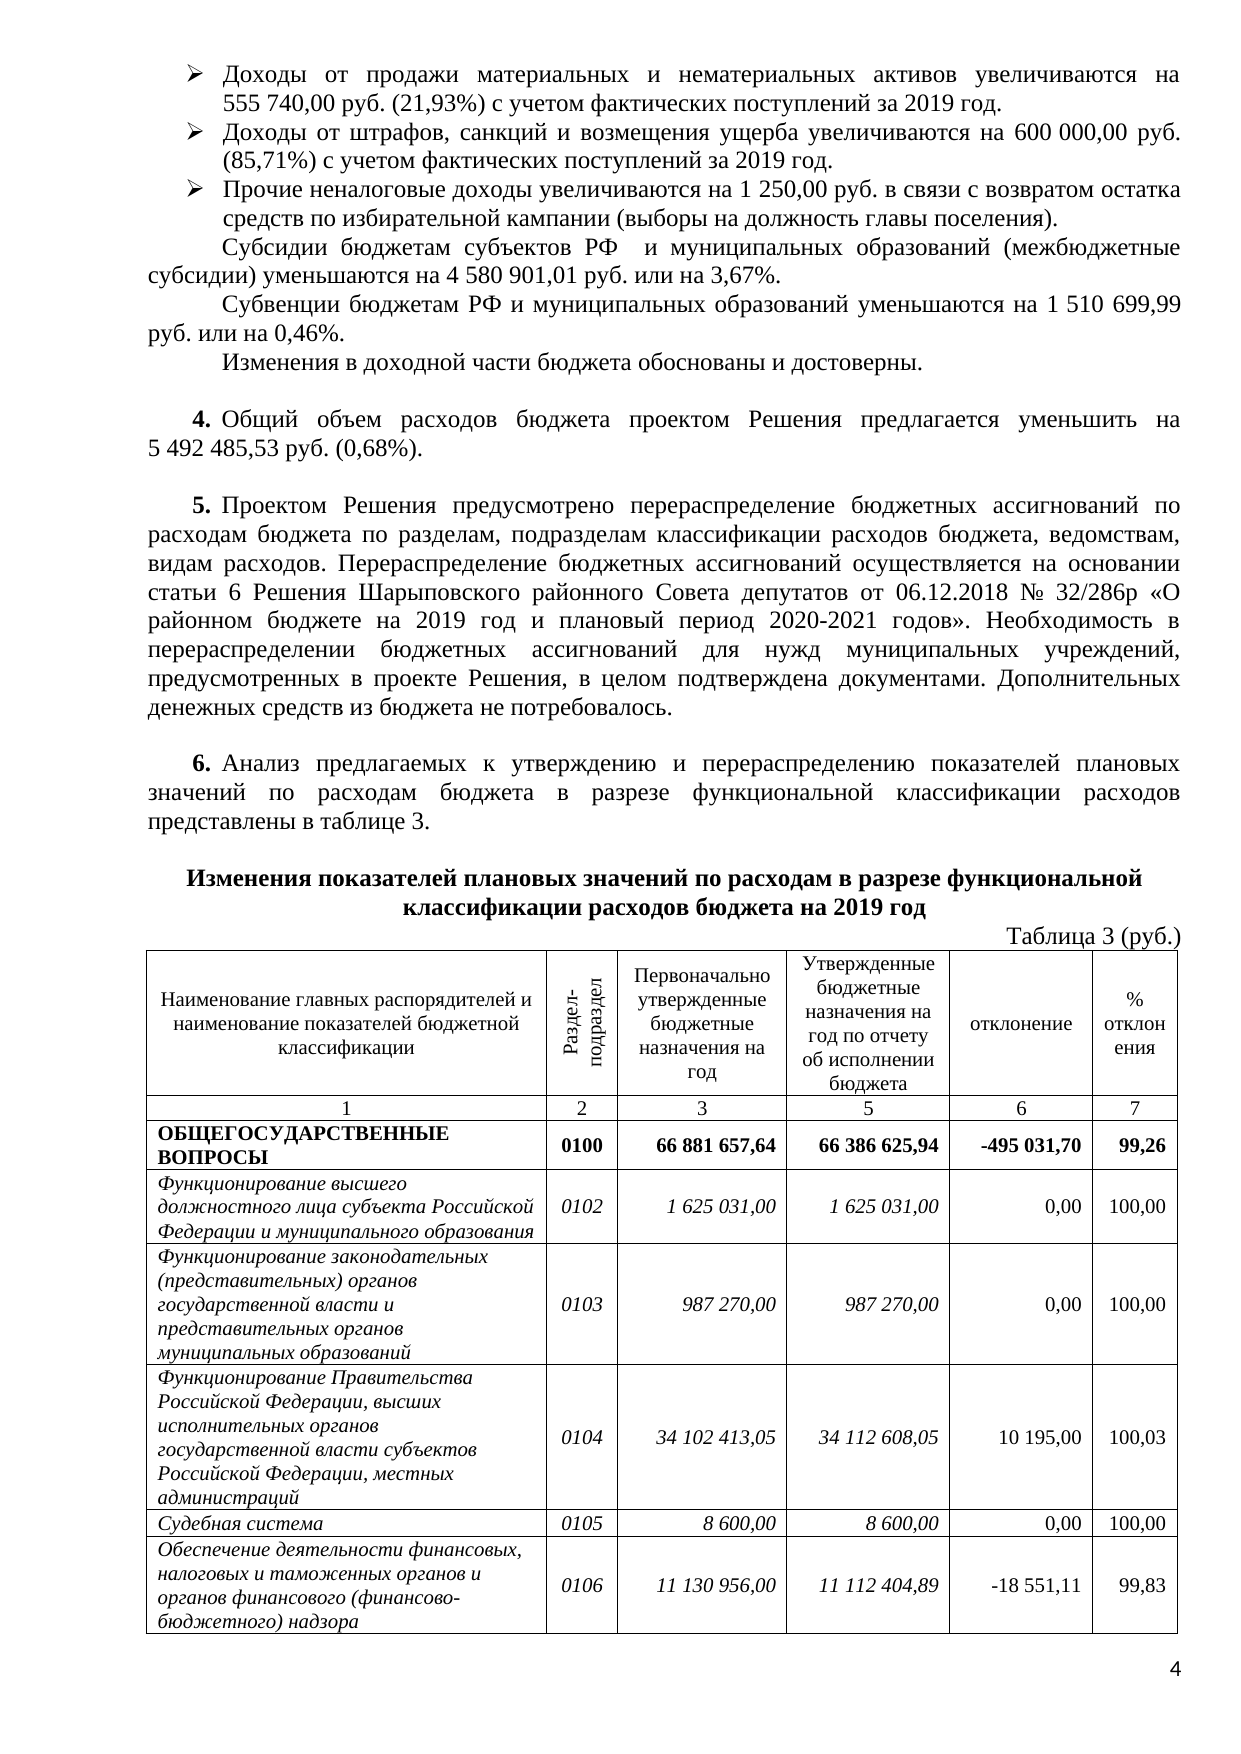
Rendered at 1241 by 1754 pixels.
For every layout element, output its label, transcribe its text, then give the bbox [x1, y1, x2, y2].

table_cell 1 [147, 1096, 546, 1120]
table_cell -495 031,70 [950, 1121, 1092, 1169]
table_cell 3 [618, 1096, 786, 1120]
table_cell Функционирование высшего должностного лица субъекта Российской Федерации и муниципального образования [147, 1170, 546, 1243]
table_cell 1 625 031,00 [787, 1170, 949, 1243]
list Доходы от продажи материальных и нематериальных активов увеличиваются на 555 740,00 руб. (21,93%) с учетом фактических поступлений за 2019 год. [185, 59, 1181, 117]
text Изменения показателей плановых значений по расходам в разрезе функциональной классификации расходов бюджета на 2019 год [148, 863, 1181, 921]
list Прочие неналоговые доходы увеличиваются на 1 250,00 руб. в связи с возвратом остатка средств по избирательной кампании (выборы на должность главы поселения). [185, 174, 1181, 232]
table_cell 100,00 [1093, 1244, 1177, 1364]
table_cell ОБЩЕГОСУДАРСТВЕННЫЕ ВОПРОСЫ [147, 1121, 546, 1169]
table_cell 7 [1093, 1096, 1177, 1120]
text Изменения в доходной части бюджета обоснованы и достоверны. [148, 347, 1181, 375]
text Субсидии бюджетам субъектов РФ и муниципальных образований (межбюджетные субсидии) уменьшаются на 4 580 901,01 руб. или на 3,67%. [148, 232, 1181, 289]
table_cell 66 881 657,64 [618, 1121, 786, 1169]
table_cell 0,00 [950, 1244, 1092, 1364]
table_cell 99,83 [1093, 1537, 1177, 1633]
table_cell 5 [787, 1096, 949, 1120]
table_cell Функционирование Правительства Российской Федерации, высших исполнительных органов государственной власти субъектов Российской Федерации, местных администраций [147, 1365, 546, 1509]
table_cell 100,03 [1093, 1365, 1177, 1509]
table_cell 8 600,00 [618, 1510, 786, 1536]
table_cell 11 112 404,89 [787, 1537, 949, 1633]
table_header Утвержденные бюджетные назначения на год по отчету об исполнении бюджета [787, 951, 949, 1095]
table_cell 100,00 [1093, 1510, 1177, 1536]
table_cell 11 130 956,00 [618, 1537, 786, 1633]
table_cell 0102 [547, 1170, 617, 1243]
table_header Наименование главных распорядителей и наименование показателей бюджетной классификации [147, 951, 546, 1095]
table_cell 8 600,00 [787, 1510, 949, 1536]
text Таблица 3 (руб.) [148, 921, 1181, 950]
table_cell 0100 [547, 1121, 617, 1169]
table_cell 10 195,00 [950, 1365, 1092, 1509]
table_cell Функционирование законодательных (представительных) органов государственной власти и представительных органов муниципальных образований [147, 1244, 546, 1364]
table_cell 34 102 413,05 [618, 1365, 786, 1509]
table_cell Судебная система [147, 1510, 546, 1536]
table_cell 100,00 [1093, 1170, 1177, 1243]
table_cell 1 625 031,00 [618, 1170, 786, 1243]
table_cell 0106 [547, 1537, 617, 1633]
table_cell 0,00 [950, 1170, 1092, 1243]
list Доходы от штрафов, санкций и возмещения ущерба увеличиваются на 600 000,00 руб. (85,71%) с учетом фактических поступлений за 2019 год. [185, 117, 1181, 174]
table_header % отклонения [1093, 951, 1177, 1095]
list Анализ предлагаемых к утверждению и перераспределению показателей плановых значений по расходам бюджета в разрезе функциональной классификации расходов представлены в таблице 3. [148, 748, 1181, 835]
table_header Первоначально утвержденные бюджетные назначения на год [618, 951, 786, 1095]
table_cell 0104 [547, 1365, 617, 1509]
list Проектом Решения предусмотрено перераспределение бюджетных ассигнований по расходам бюджета по разделам, подразделам классификации расходов бюджета, ведомствам, видам расходов. Перераспределение бюджетных ассигнований осуществляется на основании статьи 6 Решения Шарыповского районного Совета депутатов от 06.12.2018 № 32/286р «О районном бюджете на 2019 год и плановый период 2020-2021 годов». Необходимость в перераспределении бюджетных ассигнований для нужд муниципальных учреждений, предусмотренных в проекте Решения, в целом подтверждена документами. Дополнительных денежных средств из бюджета не потребовалось. [148, 490, 1181, 720]
table_cell 6 [950, 1096, 1092, 1120]
table_cell 0103 [547, 1244, 617, 1364]
table_header отклонение [950, 951, 1092, 1095]
table_cell 0,00 [950, 1510, 1092, 1536]
table_cell 99,26 [1093, 1121, 1177, 1169]
table_cell 34 112 608,05 [787, 1365, 949, 1509]
table_cell 2 [547, 1096, 617, 1120]
table_header Раздел-подраздел [547, 951, 617, 1095]
table_cell 987 270,00 [787, 1244, 949, 1364]
table_cell 987 270,00 [618, 1244, 786, 1364]
table_cell 66 386 625,94 [787, 1121, 949, 1169]
table_cell Обеспечение деятельности финансовых, налоговых и таможенных органов и органов финансового (финансово-бюджетного) надзора [147, 1537, 546, 1633]
list Общий объем расходов бюджета проектом Решения предлагается уменьшить на 5 492 485,53 руб. (0,68%). [148, 404, 1181, 462]
table_cell -18 551,11 [950, 1537, 1092, 1633]
table_cell 0105 [547, 1510, 617, 1536]
text Субвенции бюджетам РФ и муниципальных образований уменьшаются на 1 510 699,99 руб. или на 0,46%. [148, 289, 1181, 347]
